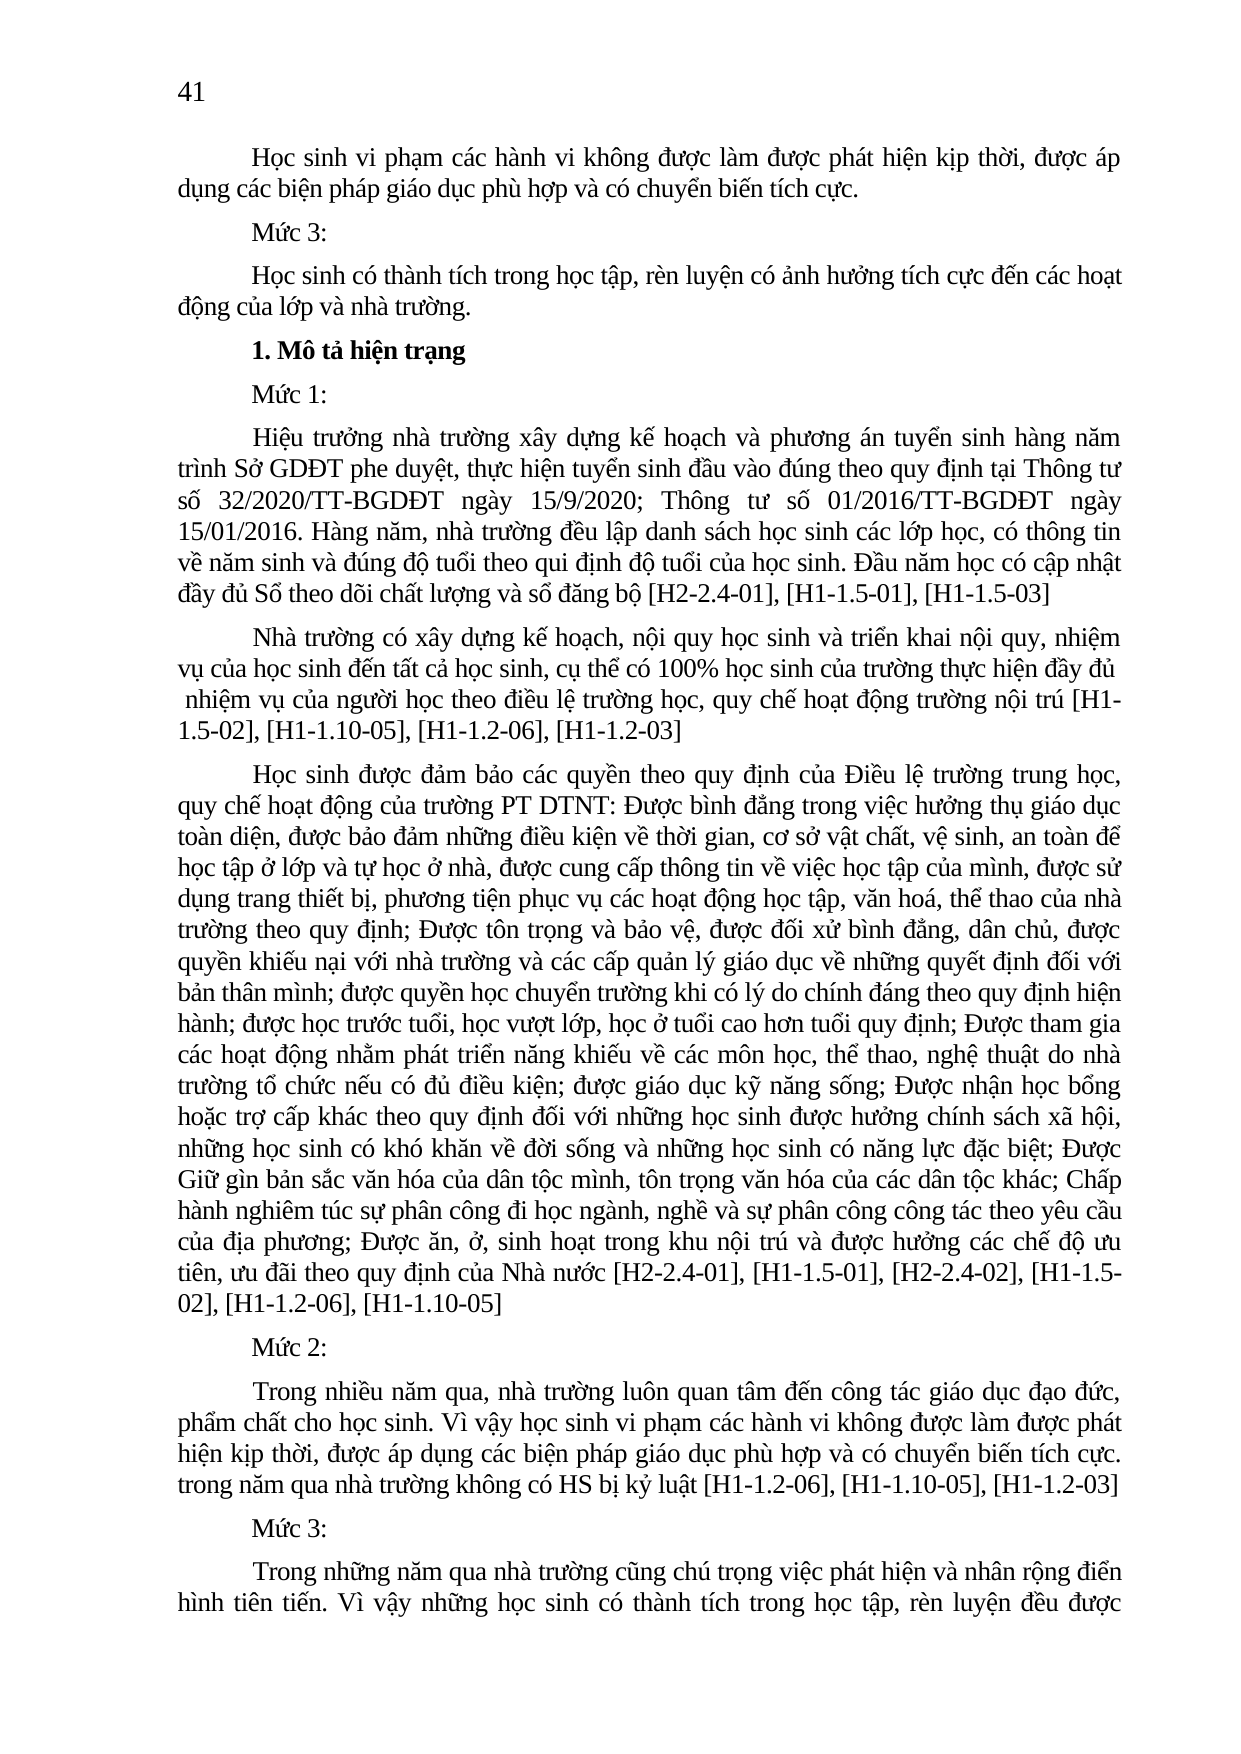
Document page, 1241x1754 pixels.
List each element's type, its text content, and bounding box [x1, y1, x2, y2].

text Học sinh vi phạm các hành vi không được làm được phát hiện kịp thời, được áp dụng các biện pháp giáo dục phù hợp và có chuyển biến tích cực. [177, 141, 1122, 203]
text Hiệu trưởng nhà trường xây dựng kế hoạch và phương án tuyển sinh hàng năm trình Sở GDĐT phe duyệt, thực hiện tuyển sinh đầu vào đúng theo quy định tại Thông tư số 32/2020/TT-BGDĐT ngày 15/9/2020; Thông tư số 01/2016/TT-BGDĐT ngày 15/01/2016. Hàng năm, nhà trường đều lập danh sách học sinh các lớp học, có thông tin về năm sinh và đúng độ tuổi theo qui định độ tuổi của học sinh. Đầu năm học có cập nhật đầy đủ Sổ theo dõi chất lượng và sổ đăng bộ [H2-2.4-01], [H1-1.5-01], [H1-1.5-03] [177, 421, 1122, 608]
text Học sinh được đảm bảo các quyền theo quy định của Điều lệ trường trung học, quy chế hoạt động của trường PT DTNT: Được bình đẳng trong việc hưởng thụ giáo dục toàn diện, được bảo đảm những điều kiện về thời gian, cơ sở vật chất, vệ sinh, an toàn để học tập ở lớp và tự học ở nhà, được cung cấp thông tin về việc học tập của mình, được sử dụng trang thiết bị, phương tiện phục vụ các hoạt động học tập, văn hoá, thể thao của nhà trường theo quy định; Được tôn trọng và bảo vệ, được đối xử bình đẳng, dân chủ, được quyền khiếu nại với nhà trường và các cấp quản lý giáo dục về những quyết định đối với bản thân mình; được quyền học chuyển trường khi có lý do chính đáng theo quy định hiện hành; được học trước tuổi, học vượt lớp, học ở tuổi cao hơn tuổi quy định; Được tham gia các hoạt động nhằm phát triển năng khiếu về các môn học, thể thao, nghệ thuật do nhà trường tổ chức nếu có đủ điều kiện; được giáo dục kỹ năng sống; Được nhận học bổng hoặc trợ cấp khác theo quy định đối với những học sinh được hưởng chính sách xã hội, những học sinh có khó khăn về đời sống và những học sinh có năng lực đặc biệt; Được Giữ gìn bản sắc văn hóa của dân tộc mình, tôn trọng văn hóa của các dân tộc khác; Chấp hành nghiêm túc sự phân công đi học ngành, nghề và sự phân công công tác theo yêu cầu của địa phương; Được ăn, ở, sinh hoạt trong khu nội trú và được hưởng các chế độ ưu tiên, ưu đãi theo quy định của Nhà nước [H2-2.4-01], [H1-1.5-01], [H2-2.4-02], [H1-1.5-02], [H1-1.2-06], [H1-1.10-05] [177, 758, 1122, 1318]
text 1. Mô tả hiện trạng [177, 334, 1122, 365]
text Mức 3: [177, 1512, 1122, 1543]
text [177, 1555, 1122, 1618]
text Mức 2: [177, 1331, 1122, 1362]
text Nhà trường có xây dựng kế hoạch, nội quy học sinh và triển khai nội quy, nhiệm vụ của học sinh đến tất cả học sinh, cụ thể có 100% học sinh của trường thực hiện đầy đủ nhiệm vụ của người học theo điều lệ trường học, quy chế hoạt động trường nội trú [H1-1.5-02], [H1-1.10-05], [H1-1.2-06], [H1-1.2-03] [177, 621, 1122, 745]
text Mức 1: [177, 378, 1122, 409]
text Học sinh có thành tích trong học tập, rèn luyện có ảnh hưởng tích cực đến các hoạt động của lớp và nhà trường. [177, 259, 1122, 322]
text Trong nhiều năm qua, nhà trường luôn quan tâm đến công tác giáo dục đạo đức, phẩm chất cho học sinh. Vì vậy học sinh vi phạm các hành vi không được làm được phát hiện kịp thời, được áp dụng các biện pháp giáo dục phù hợp và có chuyển biến tích cực. trong năm qua nhà trường không có HS bị kỷ luật [H1-1.2-06], [H1-1.10-05], [H1-1.2-03] [177, 1375, 1122, 1499]
text Mức 3: [177, 216, 1122, 247]
